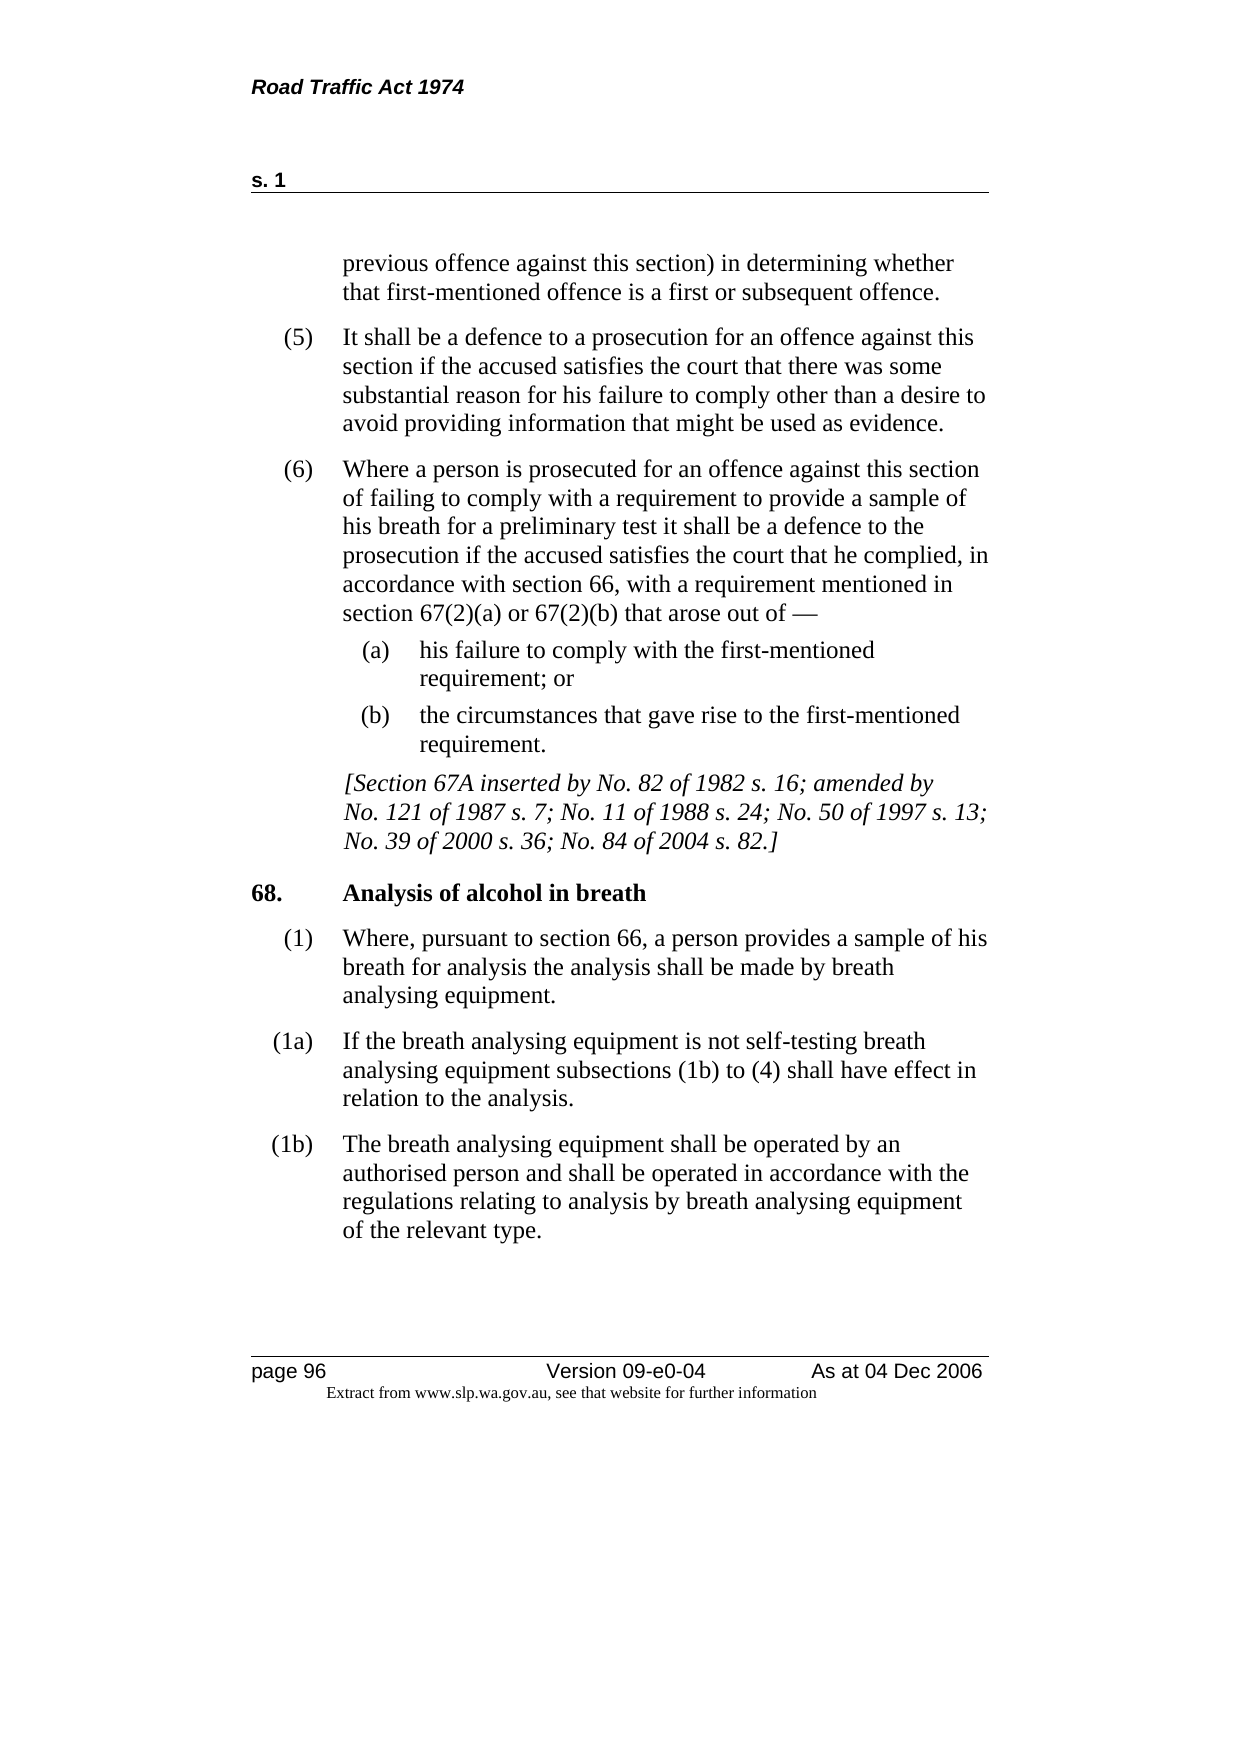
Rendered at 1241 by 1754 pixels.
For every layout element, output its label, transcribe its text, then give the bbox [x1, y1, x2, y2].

subtitle 68. Analysis of alcohol in breath [251, 878, 989, 906]
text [251, 248, 989, 306]
text (1a) If the breath analysing equipment is not self-testing breath analysing equipment subsections (1b) to (4) shall have effect in relation to the analysis. [251, 1026, 989, 1112]
text [Section 67A inserted by No. 82 of 1982 s. 16; amended by No. 121 of 1987 s. 7; No. 11 of 1988 s. 24; No. 50 of 1997 s. 13; No. 39 of 2000 s. 36; No. 84 of 2004 s. 82.] [251, 768, 989, 855]
text (6) Where a person is prosecuted for an offence against this section of failing to comply with a requirement to provide a sample of his breath for a preliminary test it shall be a defence to the prosecution if the accused satisfies the court that he complied, in accordance with section 66, with a requirement mentioned in section 67(2)(a) or 67(2)(b) that arose out of — [251, 454, 989, 626]
text (1b) The breath analysing equipment shall be operated by an authorised person and shall be operated in accordance with the regulations relating to analysis by breath analysing equipment of the relevant type. [251, 1129, 989, 1244]
text (a) his failure to comply with the first-mentioned requirement; or [251, 635, 989, 692]
text (1) Where, pursuant to section 66, a person provides a sample of his breath for analysis the analysis shall be made by breath analysing equipment. [251, 923, 989, 1009]
text (b) the circumstances that gave rise to the first-mentioned requirement. [251, 701, 989, 758]
text (5) It shall be a defence to a prosecution for an offence against this section if the accused satisfies the court that there was some substantial reason for his failure to comply other than a desire to avoid providing information that might be used as evidence. [251, 322, 989, 437]
